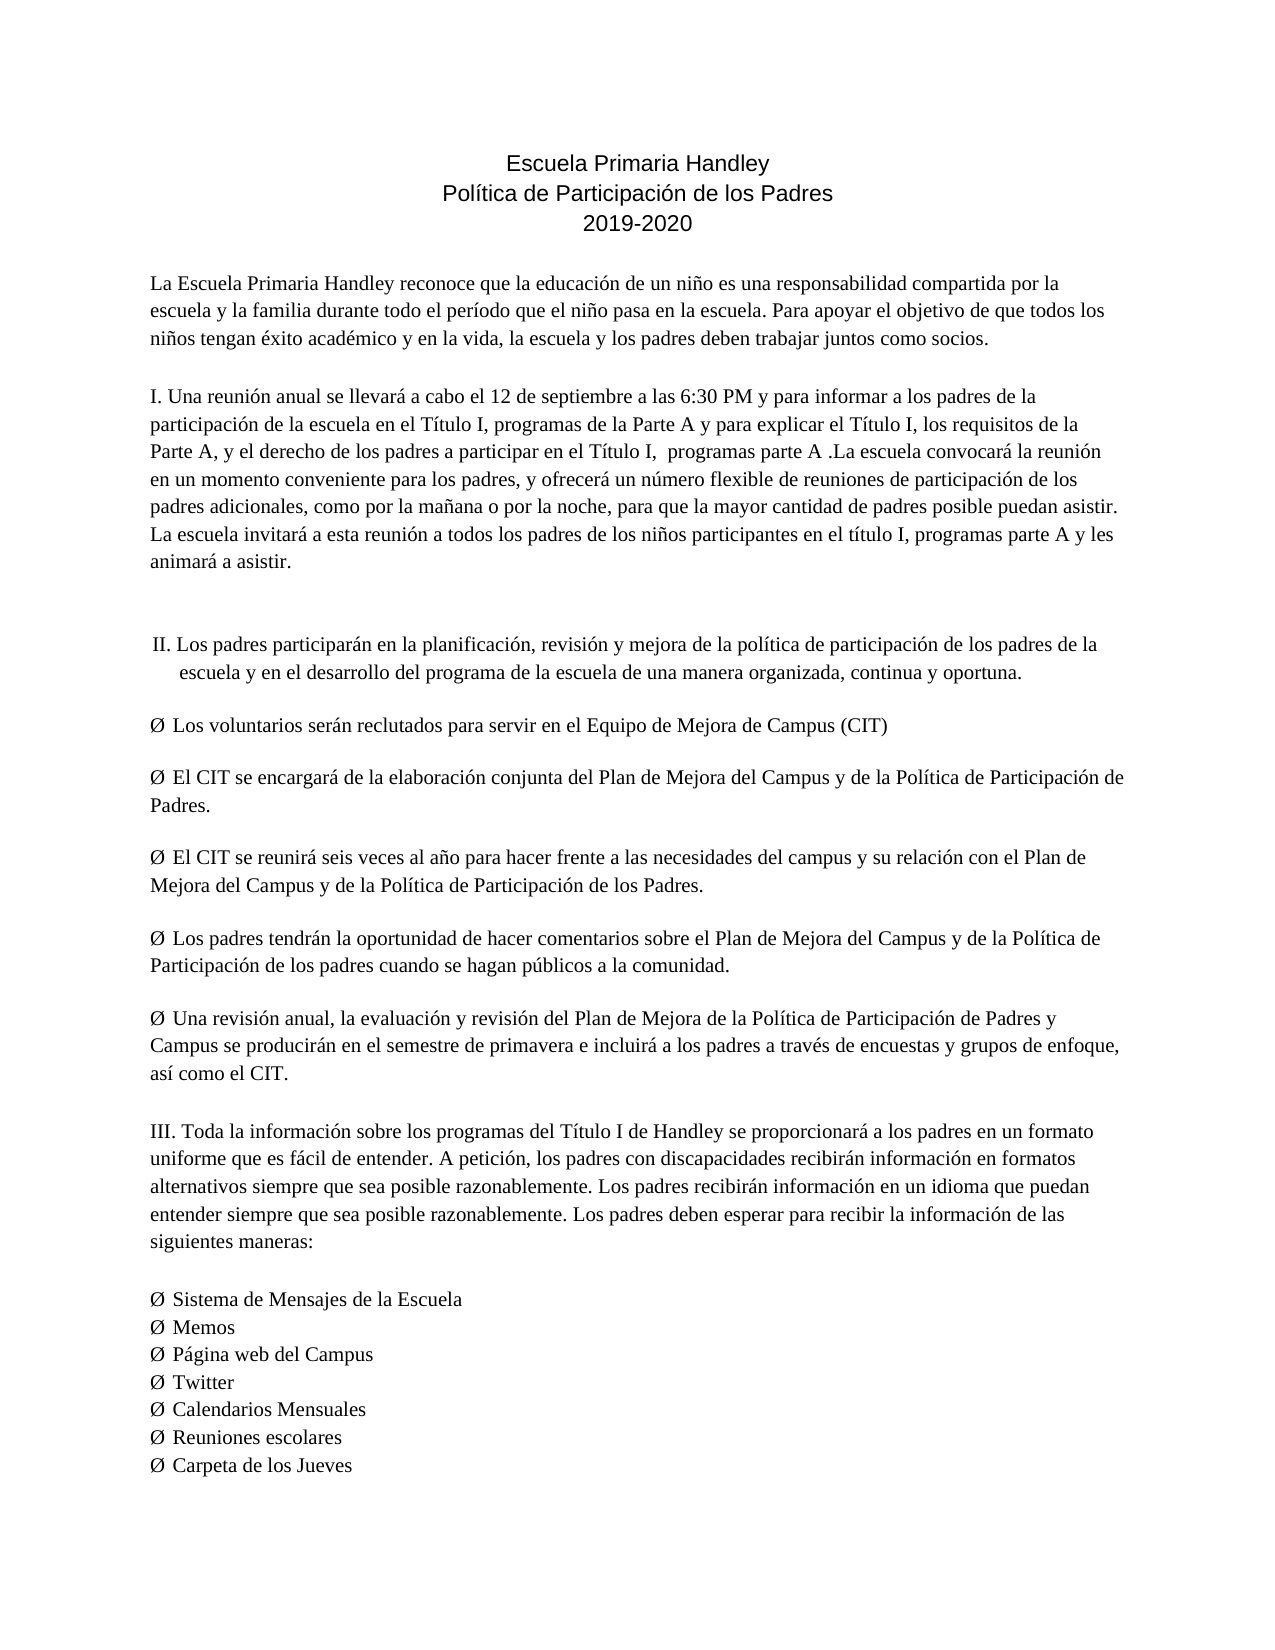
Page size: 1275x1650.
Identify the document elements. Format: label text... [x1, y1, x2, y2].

text Ø Los padres tendrán la oportunidad de hacer comentarios sobre el Plan de Mejora del Campus y de la Política de Participación de los padres cuando se hagan públicos a la comunidad. [150, 926, 1125, 977]
text III. Toda la información sobre los programas del Título I de Handley se proporcionará a los padres en un formato uniforme que es fácil de entender. A petición, los padres con discapacidades recibirán información en formatos alternativos siempre que sea posible razonablemente. Los padres recibirán información en un idioma que puedan entender siempre que sea posible razonablemente. Los padres deben esperar para recibir la información de las siguientes maneras: [150, 1119, 1125, 1253]
text Ø El CIT se reunirá seis veces al año para hacer frente a las necesidades del campus y su relación con el Plan de Mejora del Campus y de la Política de Participación de los Padres. [150, 845, 1125, 897]
text Ø El CIT se encargará de la elaboración conjunta del Plan de Mejora del Campus y de la Política de Participación de Padres. [150, 765, 1125, 817]
text Ø Sistema de Mensajes de la Escuela [150, 1287, 1125, 1311]
text La Escuela Primaria Handley reconoce que la educación de un niño es una responsabilidad compartida por la escuela y la familia durante todo el período que el niño pasa en la escuela. Para apoyar el objetivo de que todos los niños tengan éxito académico y en la vida, la escuela y los padres deben trabajar juntos como socios. [150, 271, 1125, 350]
text Política de Participación de los Padres [150, 180, 1125, 207]
text Ø Una revisión anual, la evaluación y revisión del Plan de Mejora de la Política de Participación de Padres y Campus se producirán en el semestre de primavera e incluirá a los padres a través de encuestas y grupos de enfoque, así como el CIT. [150, 1006, 1125, 1085]
text Ø Página web del Campus [150, 1342, 1125, 1366]
text Ø Reuniones escolares [150, 1425, 1125, 1449]
text Ø Calendarios Mensuales [150, 1397, 1125, 1421]
text Ø Los voluntarios serán reclutados para servir en el Equipo de Mejora de Campus (CIT) [150, 712, 1125, 737]
text Escuela Primaria Handley [150, 150, 1125, 176]
text Ø Twitter [150, 1370, 1125, 1394]
text II. Los padres participarán en la planificación, revisión y mejora de la política de participación de los padres de la escuela y en el desarrollo del programa de la escuela de una manera organizada, continua y oportuna. [152, 632, 1125, 684]
text Ø Memos [150, 1314, 1125, 1339]
text I. Una reunión anual se llevará a cabo el 12 de septiembre a las 6:30 PM y para informar a los padres de la participación de la escuela en el Título I, programas de la Parte A y para explicar el Título I, los requisitos de la Parte A, y el derecho de los padres a participar en el Título I, programas parte A .La escuela convocará la reunión en un momento conveniente para los padres, y ofrecerá un número flexible de reuniones de participación de los padres adicionales, como por la mañana o por la noche, para que la mayor cantidad de padres posible puedan asistir. La escuela invitará a esta reunión a todos los padres de los niños participantes en el título I, programas parte A y les animará a asistir. [150, 384, 1125, 573]
text Ø Carpeta de los Jueves [150, 1453, 1125, 1477]
text 2019-2020 [150, 210, 1125, 237]
